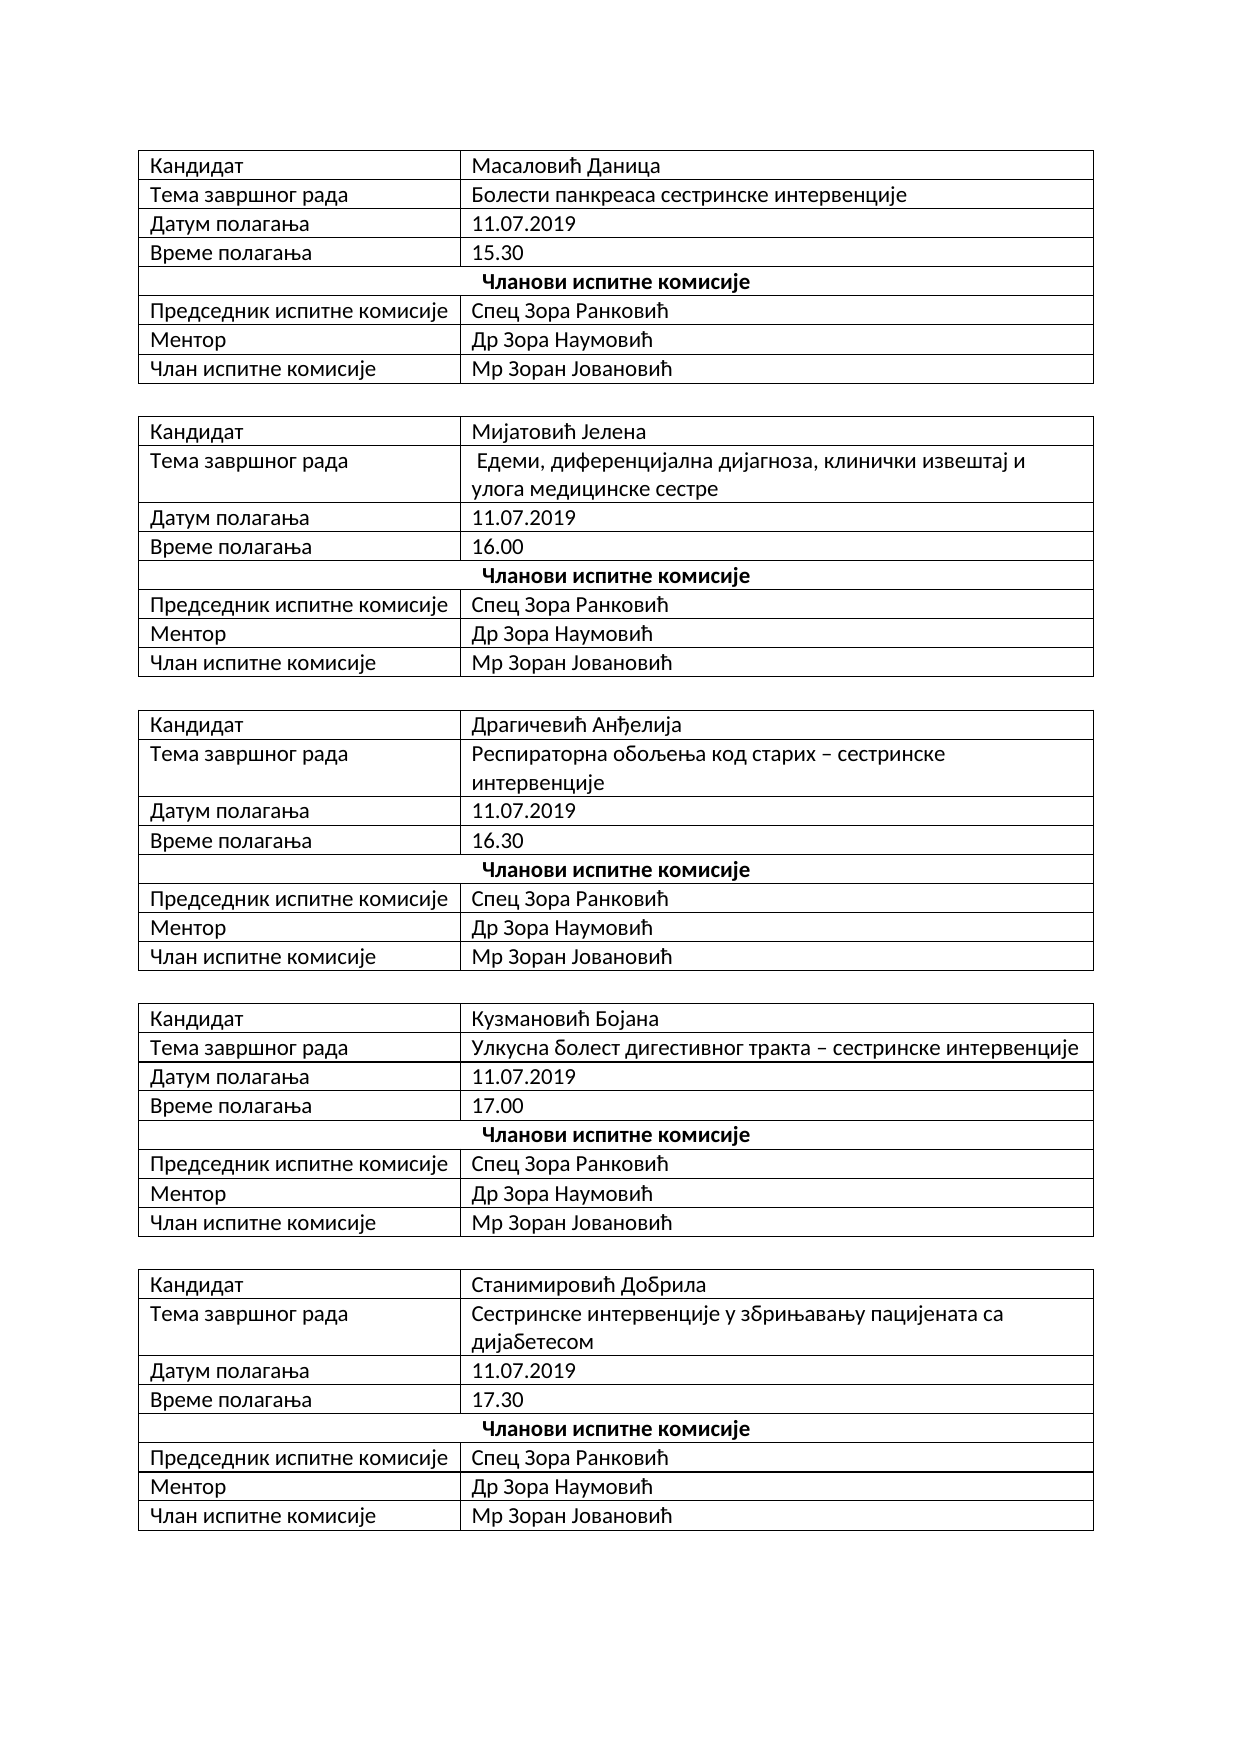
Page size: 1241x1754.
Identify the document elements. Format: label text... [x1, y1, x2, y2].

table_cell Датум полагања [139, 503, 460, 531]
table_header Кандидат [139, 151, 460, 179]
table_cell Мр Зоран Јовановић [461, 1208, 1093, 1236]
table_cell Спец Зора Ранковић [461, 296, 1093, 324]
table_cell Чланови испитне комисије [139, 267, 1093, 295]
table_cell Болести панкреаса сестринске интервенције [461, 180, 1093, 208]
table_cell Ментор [139, 325, 460, 353]
table_cell Датум полагања [139, 1356, 460, 1384]
table_cell Улкусна болест дигестивног тракта – сестринске интервенције [461, 1033, 1093, 1061]
table_cell Мр Зоран Јовановић [461, 942, 1093, 970]
table_cell Члан испитне комисије [139, 942, 460, 970]
table_cell Тема завршног рада [139, 740, 460, 796]
table_cell Тема завршног рада [139, 180, 460, 208]
table_header Кузмановић Бојана [461, 1004, 1093, 1032]
table_cell Мр Зоран Јовановић [461, 355, 1093, 382]
table_header Масаловић Даница [461, 151, 1093, 179]
table_cell Члан испитне комисије [139, 1501, 460, 1529]
table_cell Тема завршног рада [139, 1299, 460, 1355]
table_cell Датум полагања [139, 209, 460, 237]
table_cell Председник испитне комисије [139, 1443, 460, 1471]
table_cell Др Зора Наумовић [461, 325, 1093, 353]
table_cell 15.30 [461, 238, 1093, 266]
table_cell 11.07.2019 [461, 1063, 1093, 1090]
table_header Станимировић Добрила [461, 1270, 1093, 1298]
table_cell Датум полагања [139, 797, 460, 825]
table_cell Председник испитне комисије [139, 296, 460, 324]
table_cell 11.07.2019 [461, 209, 1093, 237]
table_cell Председник испитне комисије [139, 590, 460, 618]
table_header Кандидат [139, 417, 460, 445]
table_cell Респираторна обољења код старих – сестринске интервенције [461, 740, 1093, 796]
table_cell Чланови испитне комисије [139, 855, 1093, 883]
table_cell Члан испитне комисије [139, 648, 460, 676]
table_cell Време полагања [139, 826, 460, 854]
table_cell Спец Зора Ранковић [461, 1443, 1093, 1471]
table_cell 11.07.2019 [461, 797, 1093, 825]
table_cell 17.00 [461, 1091, 1093, 1119]
table_cell 17.30 [461, 1385, 1093, 1413]
table_cell 16.30 [461, 826, 1093, 854]
table_cell Спец Зора Ранковић [461, 1150, 1093, 1178]
table_cell 11.07.2019 [461, 503, 1093, 531]
table_header Кандидат [139, 711, 460, 738]
table_cell Мр Зоран Јовановић [461, 648, 1093, 676]
table_cell Спец Зора Ранковић [461, 884, 1093, 912]
table_cell Чланови испитне комисије [139, 1414, 1093, 1442]
table_cell Едеми, диференцијална дијагноза, клинички извештај и улога медицинске сестре [461, 446, 1093, 502]
table_cell Члан испитне комисије [139, 1208, 460, 1236]
table_cell Ментор [139, 619, 460, 647]
table_cell Председник испитне комисије [139, 1150, 460, 1178]
table_cell Др Зора Наумовић [461, 913, 1093, 941]
table_cell Председник испитне комисије [139, 884, 460, 912]
table_cell 11.07.2019 [461, 1356, 1093, 1384]
table_cell Време полагања [139, 238, 460, 266]
table_cell Ментор [139, 913, 460, 941]
table_cell Ментор [139, 1179, 460, 1207]
table_cell Тема завршног рада [139, 446, 460, 502]
table_cell Др Зора Наумовић [461, 1473, 1093, 1500]
table_cell Чланови испитне комисије [139, 561, 1093, 589]
table_header Кандидат [139, 1004, 460, 1032]
table_cell Време полагања [139, 1091, 460, 1119]
table_cell Датум полагања [139, 1063, 460, 1090]
table_cell Мр Зоран Јовановић [461, 1501, 1093, 1529]
table_cell Време полагања [139, 532, 460, 560]
table_cell Чланови испитне комисије [139, 1121, 1093, 1148]
table_cell Тема завршног рада [139, 1033, 460, 1061]
table_cell Др Зора Наумовић [461, 619, 1093, 647]
table_cell Др Зора Наумовић [461, 1179, 1093, 1207]
table_cell Сестринске интервенције у збрињавању пацијената са дијабетесом [461, 1299, 1093, 1355]
table_cell Спец Зора Ранковић [461, 590, 1093, 618]
table_cell Време полагања [139, 1385, 460, 1413]
table_header Кандидат [139, 1270, 460, 1298]
table_header Драгичевић Анђелија [461, 711, 1093, 738]
table_cell 16.00 [461, 532, 1093, 560]
table_cell Ментор [139, 1473, 460, 1500]
table_cell Члан испитне комисије [139, 355, 460, 382]
table_header Мијатовић Јелена [461, 417, 1093, 445]
